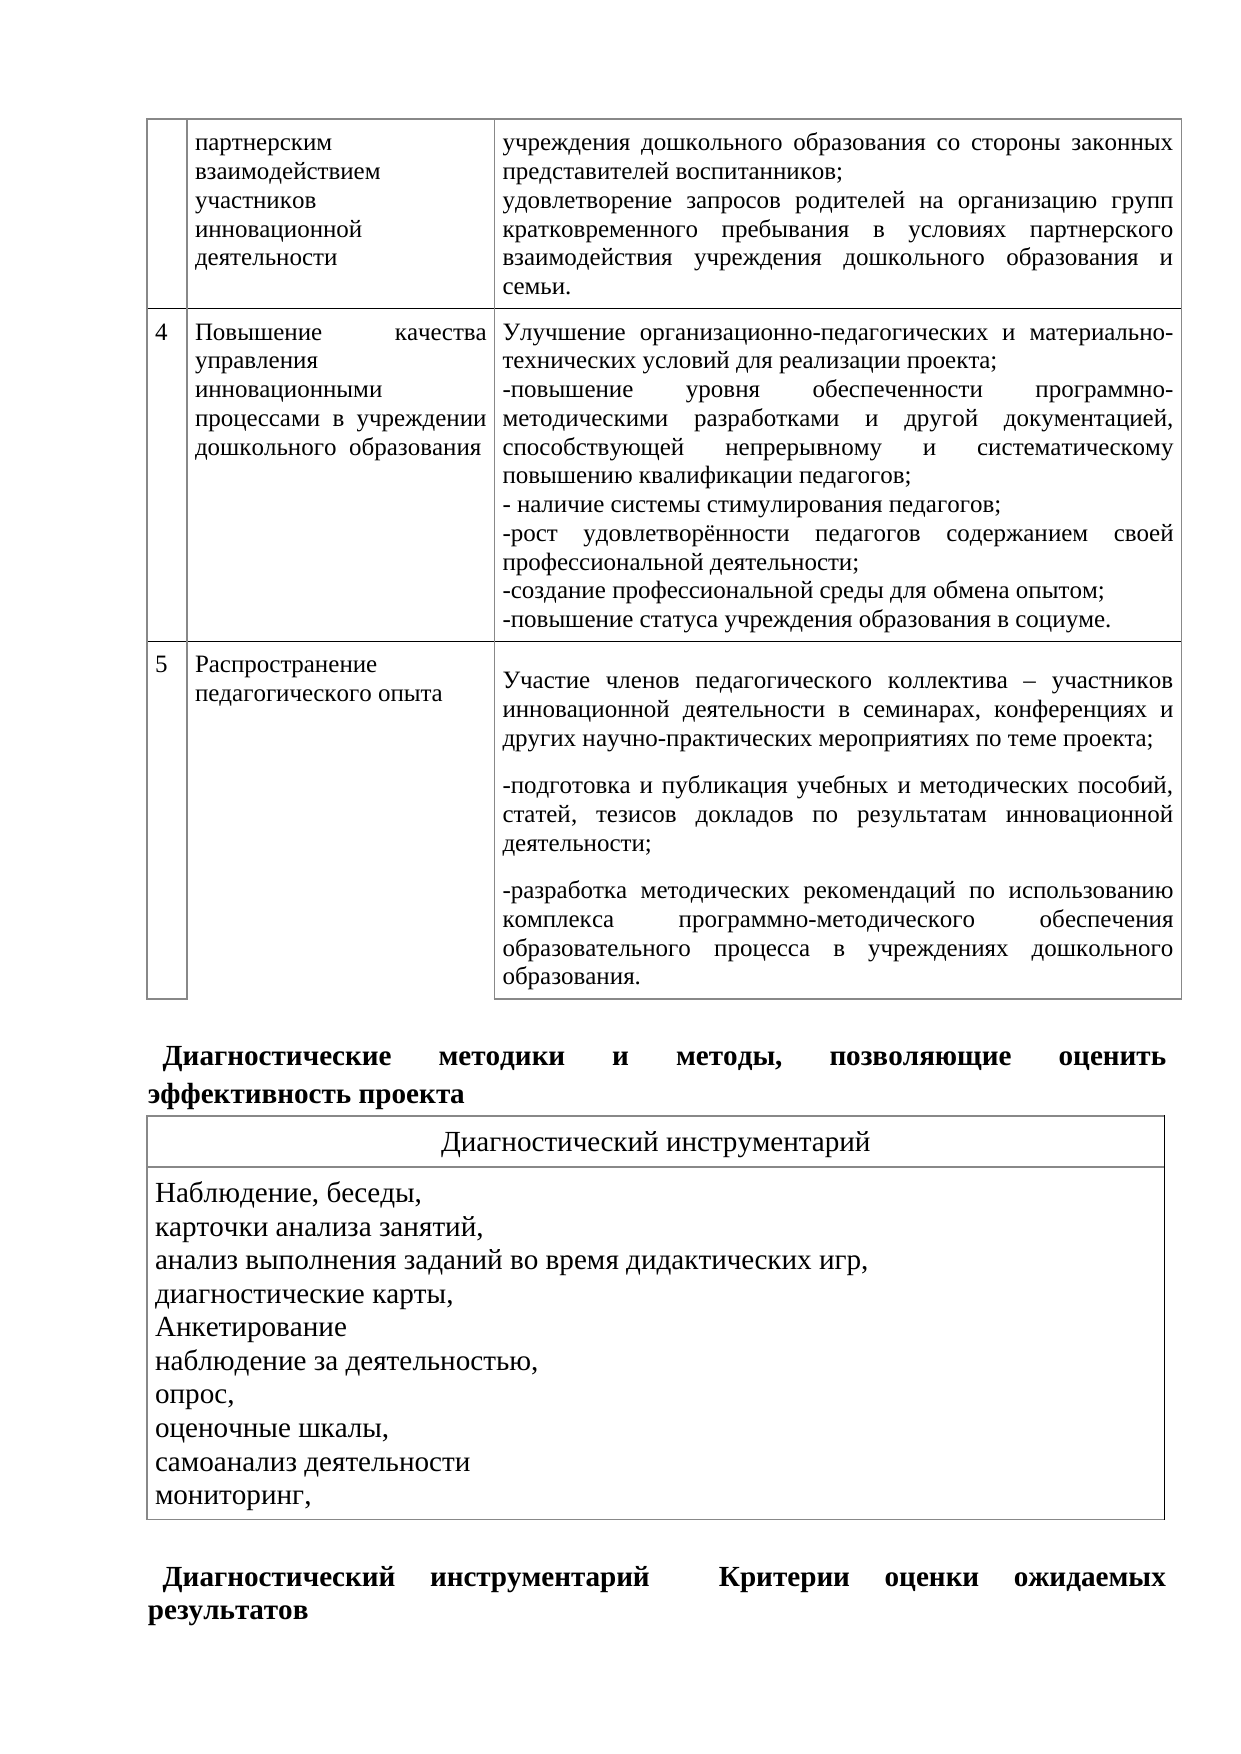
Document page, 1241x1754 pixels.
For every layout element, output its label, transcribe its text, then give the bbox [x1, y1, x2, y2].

table_cell Распространение педагогического опыта [188, 642, 494, 998]
text Диагностический инструментарий Критерии оценки ожидаемых результатов [148, 1559, 1167, 1626]
table_cell Наблюдение, беседы, карточки анализа занятий, анализ выполнения заданий во время дидактических игр, диагностические карты, Анкетирование наблюдение за деятельностью, опрос, оценочные шкалы, самоанализ деятельности мониторинг, [148, 1168, 1164, 1518]
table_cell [495, 120, 1181, 308]
table_header Диагностический инструментарий [148, 1117, 1164, 1166]
table_cell 5 [148, 642, 186, 998]
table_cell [188, 120, 494, 308]
table_cell Участие членов педагогического коллектива – участников инновационной деятельности в семинарах, конференциях и других научно-практических мероприятиях по теме проекта; -подготовка и публикация учебных и методических пособий, статей, тезисов докладов по результатам инновационной деятельности; -разработка методических рекомендаций по использованию комплекса программно-методического обеспечения образовательного процесса в учреждениях дошкольного образования. [495, 642, 1181, 998]
text Диагностические методики и методы, позволяющие оценить эффективность проекта [148, 1038, 1167, 1110]
table_cell 3 [148, 120, 186, 308]
table_cell Улучшение организационно-педагогических и материально- технических условий для реализации проекта; -повышение уровня обеспеченности программно-методическими разработками и другой документацией, способствующей непрерывному и систематическому повышению квалификации педагогов; - наличие системы стимулирования педагогов; -рост удовлетворённости педагогов содержанием своей профессиональной деятельности; -создание профессиональной среды для обмена опытом; -повышение статуса учреждения образования в социуме. [495, 309, 1181, 641]
table_cell Повышение качества управления инновационными процессами в учреждении дошкольного образования [188, 309, 494, 641]
table_cell 4 [148, 309, 186, 641]
